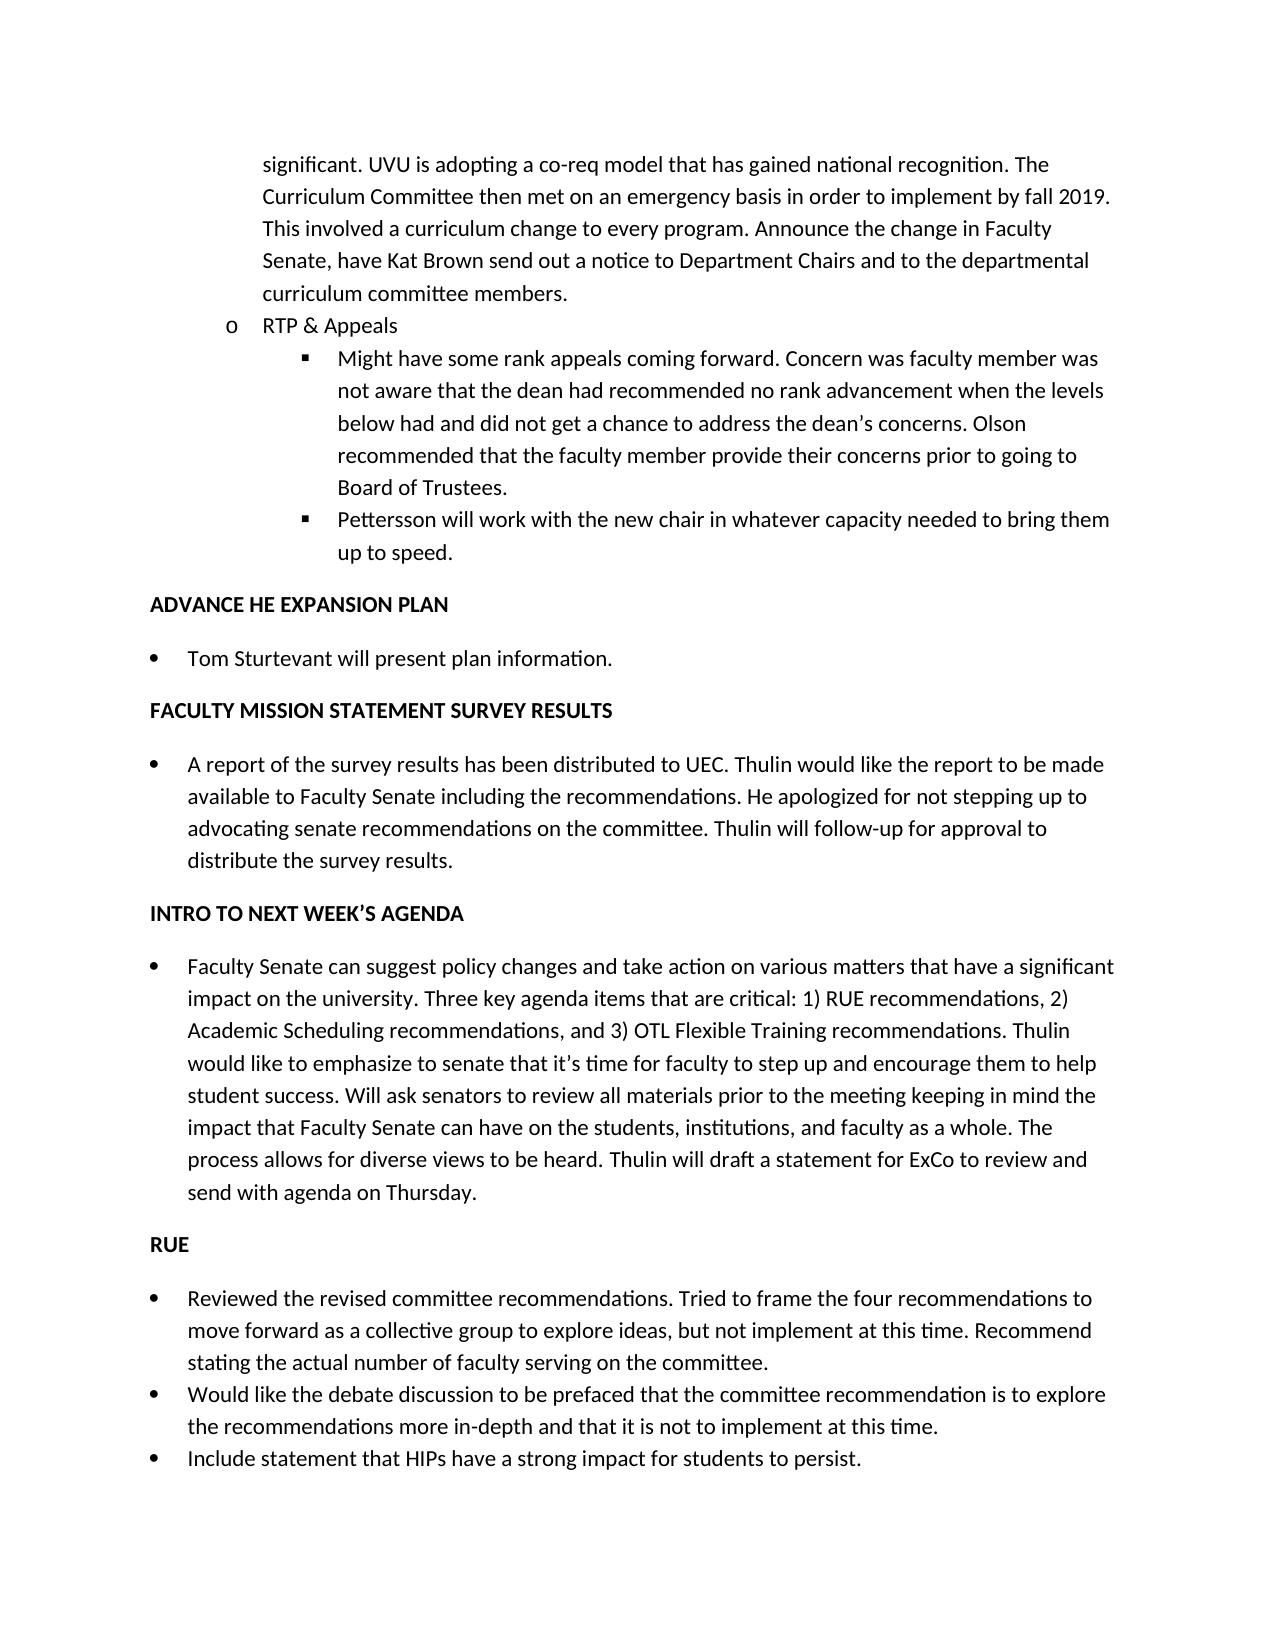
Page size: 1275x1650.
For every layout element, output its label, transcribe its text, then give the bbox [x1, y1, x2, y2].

text Faculty Mission Statement Survey Results [150, 697, 1125, 725]
list Reviewed the revised committee recommendations. Tried to frame the four recommendations to move forward as a collective group to explore ideas, but not implement at this time. Recommend stating the actual number of faculty serving on the committee. [150, 1284, 1125, 1376]
list Might have some rank appeals coming forward. Concern was faculty member was not aware that the dean had recommended no rank advancement when the levels below had and did not get a chance to address the dean’s concerns. Olson recommended that the faculty member provide their concerns prior to going to Board of Trustees. [300, 344, 1125, 501]
text RUE [150, 1231, 1125, 1259]
list Tom Sturtevant will present plan information. [150, 644, 1125, 672]
list Pettersson will work with the new chair in whatever capacity needed to bring them up to speed. [300, 505, 1125, 566]
list RTP & Appeals [225, 311, 1125, 340]
list A report of the survey results has been distributed to UEC. Thulin would like the report to be made available to Faculty Senate including the recommendations. He apologized for not stepping up to advocating senate recommendations on the committee. Thulin will follow-up for approval to distribute the survey results. [150, 750, 1125, 874]
text Intro to next week’s agenda [150, 899, 1125, 927]
list Include statement that HIPs have a strong impact for students to persist. [150, 1444, 1125, 1473]
list Faculty Senate can suggest policy changes and take action on various matters that have a significant impact on the university. Three key agenda items that are critical: 1) RUE recommendations, 2) Academic Scheduling recommendations, and 3) OTL Flexible Training recommendations. Thulin would like to emphasize to senate that it’s time for faculty to step up and encourage them to help student success. Will ask senators to review all materials prior to the meeting keeping in mind the impact that Faculty Senate can have on the students, institutions, and faculty as a whole. The process allows for diverse views to be heard. Thulin will draft a statement for ExCo to review and send with agenda on Thursday. [150, 952, 1125, 1206]
list Would like the debate discussion to be prefaced that the committee recommendation is to explore the recommendations more in-depth and that it is not to implement at this time. [150, 1380, 1125, 1440]
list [225, 150, 1125, 307]
text ADVANCE HE Expansion Plan [150, 591, 1125, 619]
